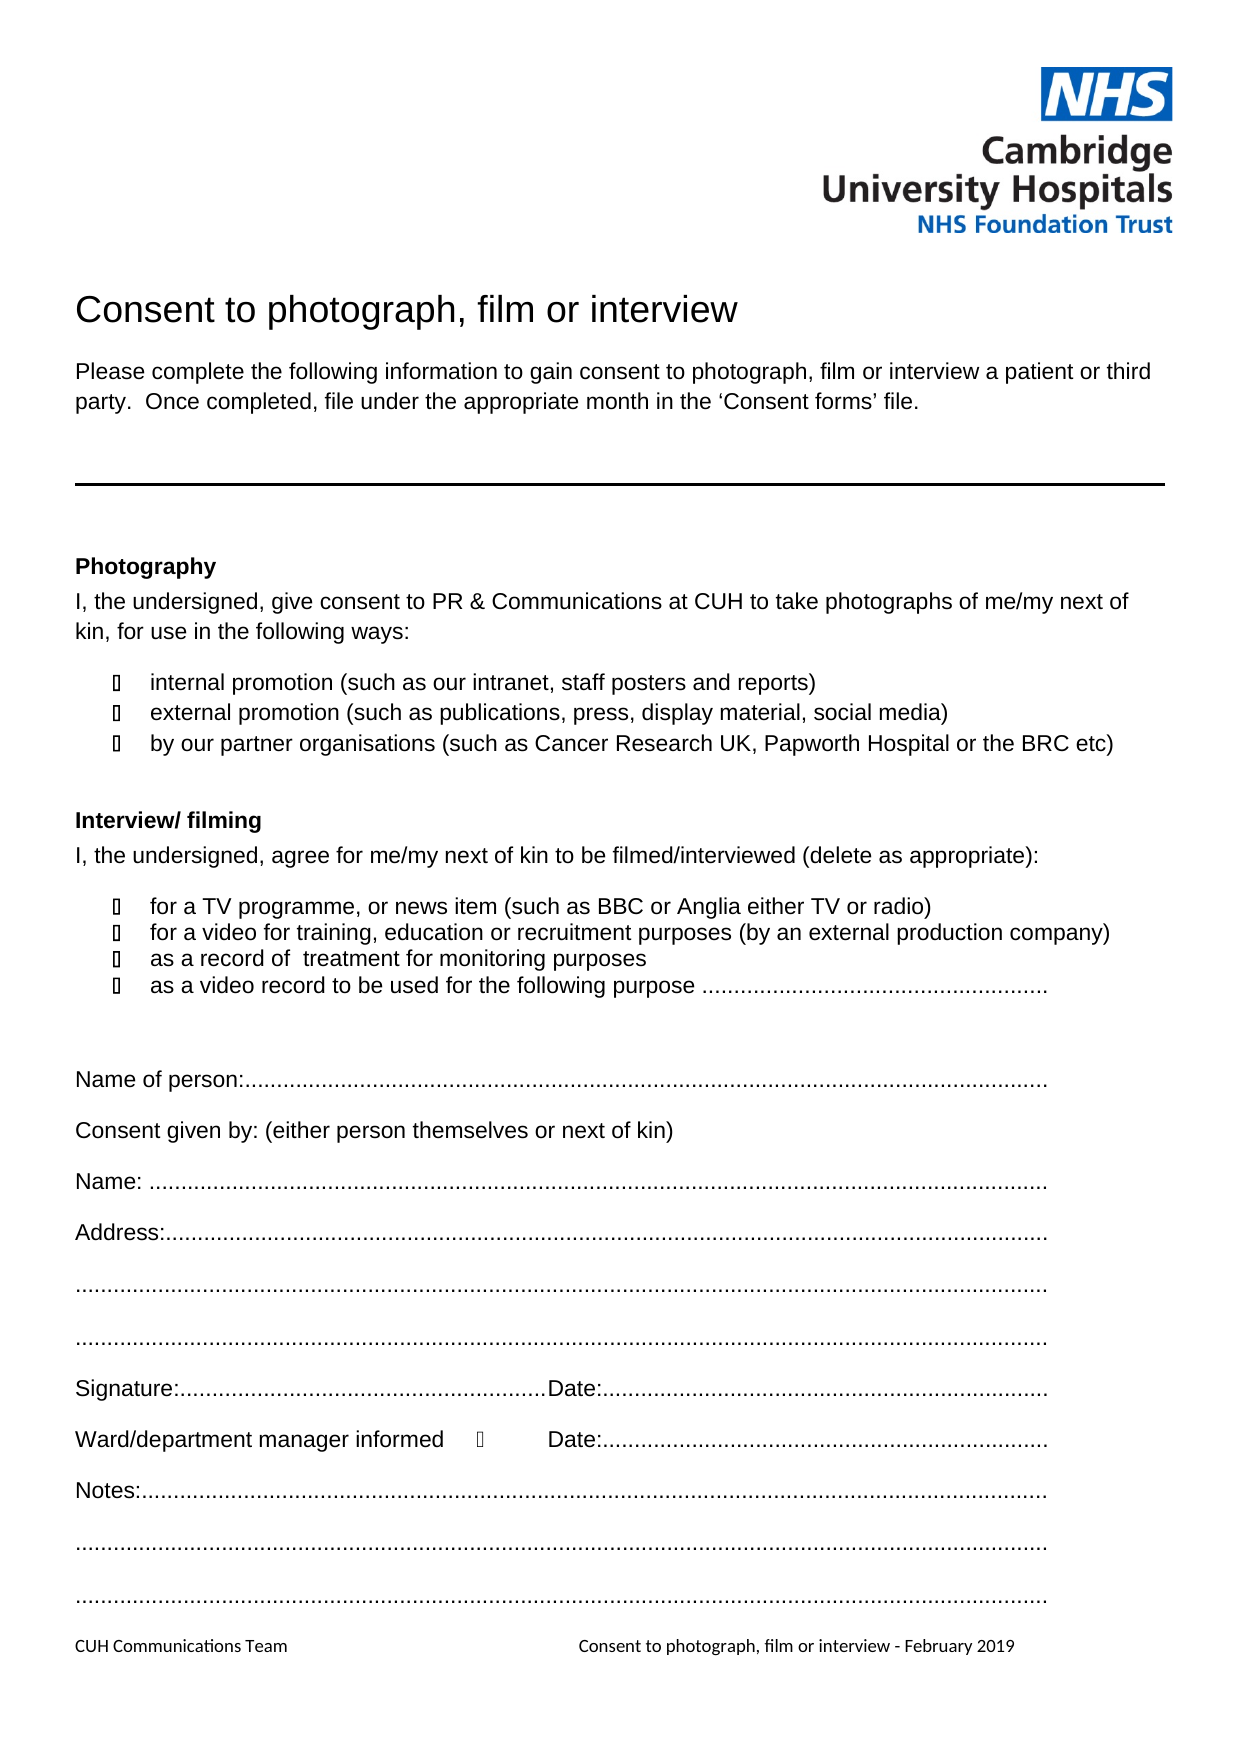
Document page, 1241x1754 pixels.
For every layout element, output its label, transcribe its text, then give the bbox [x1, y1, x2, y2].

list as a video record to be used for the following purpose [112, 972, 1165, 998]
text Signature: Date: [75, 1375, 1165, 1402]
text Consent to photograph, film or interview [75, 287, 1165, 331]
picture [823, 67, 1173, 233]
list for a TV programme, or news item (such as BBC or Anglia either TV or radio) [112, 893, 1165, 919]
text Name: [75, 1168, 1165, 1194]
text Address: [75, 1219, 1165, 1245]
text Consent given by: (either person themselves or next of kin) [75, 1117, 1165, 1143]
list by our partner organisations (such as Cancer Research UK, Papworth Hospital or the BRC etc) [112, 729, 1165, 756]
text I, the undersigned, give consent to PR & Communications at CUH to take photographs of me/my next of kin, for use in the following ways: [75, 588, 1165, 644]
text Notes: [75, 1477, 1165, 1504]
text Please complete the following information to gain consent to photograph, film or interview a patient or third party. Once completed, file under the appropriate month in the ‘Consent forms’ file. [75, 358, 1165, 414]
list as a record of treatment for monitoring purposes [112, 945, 1165, 972]
text Ward/department manager informed Date: [75, 1426, 1165, 1453]
list for a video for training, education or recruitment purposes (by an external production company) [112, 919, 1165, 945]
list external promotion (such as publications, press, display material, social media) [112, 699, 1165, 726]
list internal promotion (such as our intranet, staff posters and reports) [112, 669, 1165, 696]
subtitle Photography [75, 529, 1165, 579]
text Name of person: [75, 1066, 1165, 1092]
text I, the undersigned, agree for me/my next of kin to be filmed/interviewed (delete as appropriate): [75, 842, 1165, 868]
subtitle Interview/ filming [75, 781, 1165, 833]
